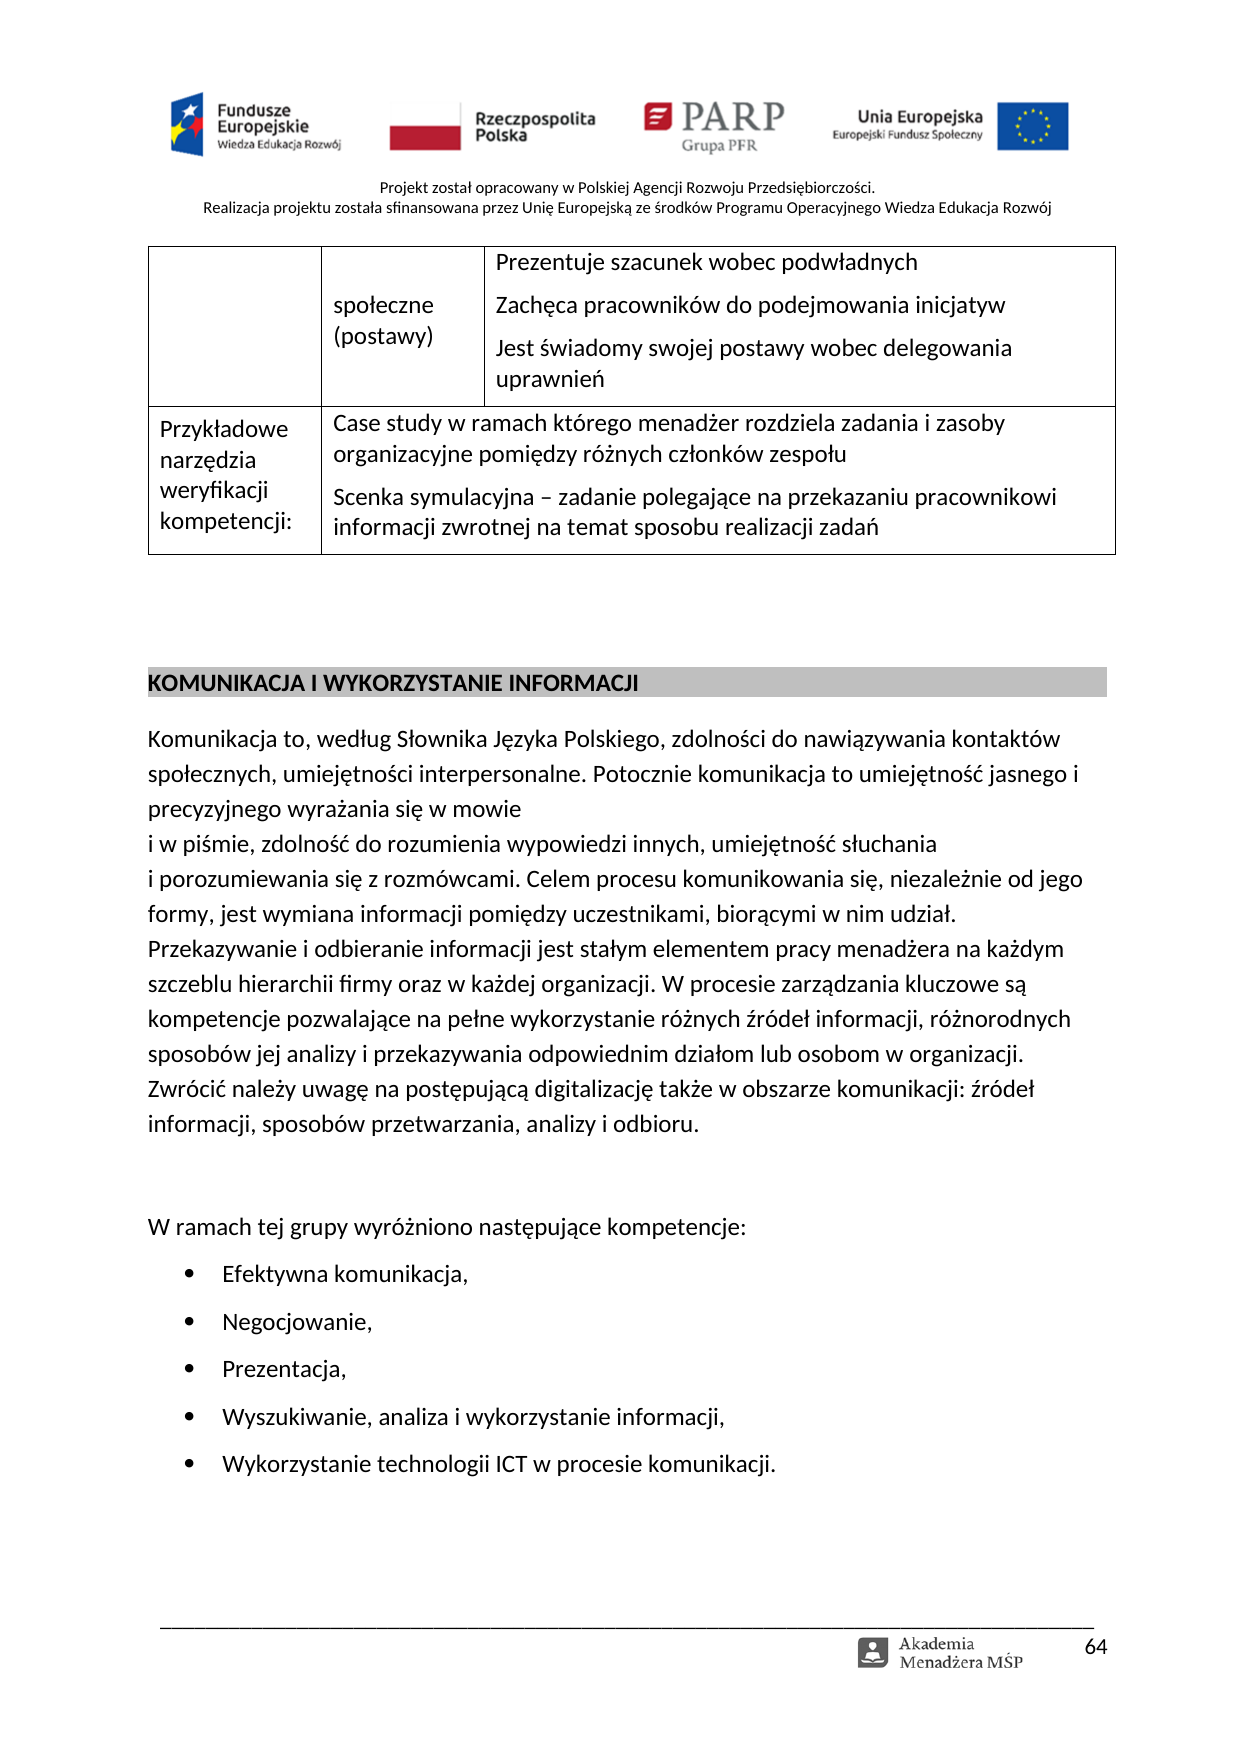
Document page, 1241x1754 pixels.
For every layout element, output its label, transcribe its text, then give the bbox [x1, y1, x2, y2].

picture [849, 1617, 1032, 1693]
table_cell Kompetencje społeczne (postawy) [322, 247, 484, 406]
picture [147, 73, 1093, 177]
list Wykorzystanie technologii ICT w procesie komunikacji. [185, 1449, 1107, 1479]
table_cell Case study w ramach którego menadżer rozdziela zadania i zasoby organizacyjne pomiędzy różnych członków zespołu Scenka symulacyjna – zadanie polegające na przekazaniu pracownikowi informacji zwrotnej na temat sposobu realizacji zadań [322, 407, 1115, 554]
list Prezentacja, [185, 1354, 1107, 1384]
table_cell Przykładowe narzędzia weryfikacji kompetencji: [149, 407, 321, 554]
text W ramach tej grupy wyróżniono następujące kompetencje: [148, 1211, 1107, 1242]
list Negocjowanie, [185, 1306, 1107, 1337]
list Efektywna komunikacja, [185, 1259, 1107, 1289]
text Komunikacja to, według Słownika Języka Polskiego, zdolności do nawiązywania kontaktów społecznych, umiejętności interpersonalne. Potocznie komunikacja to umiejętność jasnego i precyzyjnego wyrażania się w mowie i w piśmie, zdolność do rozumienia wypowiedzi innych, umiejętność słuchania i porozumiewania się z rozmówcami. Celem procesu komunikowania się, niezależnie od jego formy, jest wymiana informacji pomiędzy uczestnikami, biorącymi w nim udział. Przekazywanie i odbieranie informacji jest stałym elementem pracy menadżera na każdym szczeblu hierarchii firmy oraz w każdej organizacji. W procesie zarządzania kluczowe są kompetencje pozwalające na pełne wykorzystanie różnych źródeł informacji, różnorodnych sposobów jej analizy i przekazywania odpowiednim działom lub osobom w organizacji. Zwrócić należy uwagę na postępującą digitalizację także w obszarze komunikacji: źródeł informacji, sposobów przetwarzania, analizy i odbioru. [148, 723, 1107, 1138]
list Wyszukiwanie, analiza i wykorzystanie informacji, [185, 1401, 1107, 1432]
text KOMUNIKACJA I WYKORZYSTANIE INFORMACJI [148, 667, 1107, 697]
